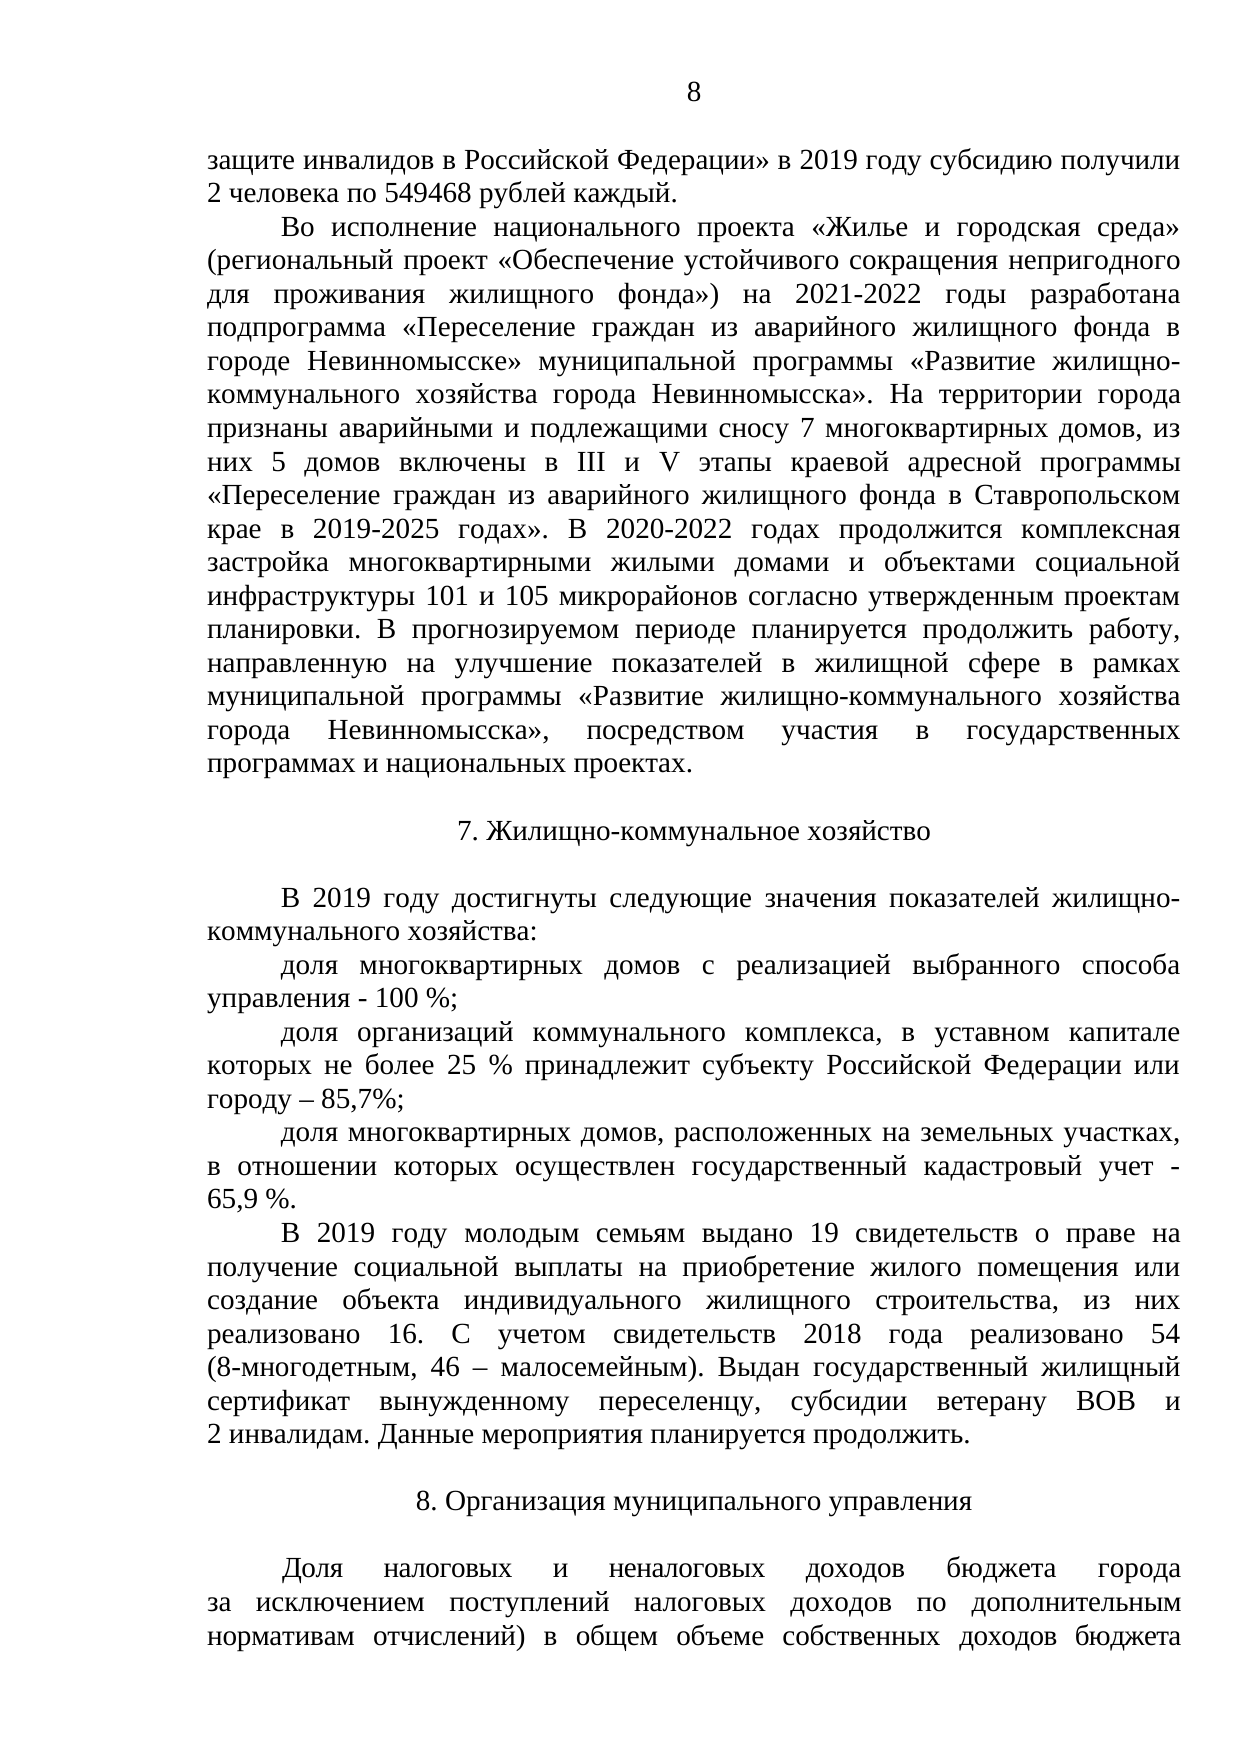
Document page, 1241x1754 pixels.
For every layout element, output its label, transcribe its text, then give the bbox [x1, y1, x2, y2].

text доля многоквартирных домов, расположенных на земельных участках, в отношении которых осуществлен государственный кадастровый учет - 65,9 %. [207, 1114, 1181, 1215]
text 7. Жилищно-коммунальное хозяйство [207, 813, 1181, 846]
text доля организаций коммунального комплекса, в уставном капитале которых не более 25 % принадлежит субъекту Российской Федерации или городу – 85,7%; [207, 1014, 1181, 1114]
text Во исполнение национального проекта «Жилье и городская среда» (региональный проект «Обеспечение устойчивого сокращения непригодного для проживания жилищного фонда») на 2021-2022 годы разработана подпрограмма «Переселение граждан из аварийного жилищного фонда в городе Невинномысске» муниципальной программы «Развитие жилищно-коммунального хозяйства города Невинномысска». На территории города признаны аварийными и подлежащими сносу 7 многоквартирных домов, из них 5 домов включены в III и V этапы краевой адресной программы «Переселение граждан из аварийного жилищного фонда в Ставропольском крае в 2019-2025 годах». В 2020-2022 годах продолжится комплексная застройка многоквартирными жилыми домами и объектами социальной инфраструктуры 101 и 105 микрорайонов согласно утвержденным проектам планировки. В прогнозируемом периоде планируется продолжить работу, направленную на улучшение показателей в жилищной сфере в рамках муниципальной программы «Развитие жилищно-коммунального хозяйства города Невинномысска», посредством участия в государственных программах и национальных проектах. [207, 209, 1181, 779]
text В 2019 году молодым семьям выдано 19 свидетельств о праве на получение социальной выплаты на приобретение жилого помещения или создание объекта индивидуального жилищного строительства, из них реализовано 16. С учетом свидетельств 2018 года реализовано 54 (8-многодетным, 46 – малосемейным). Выдан государственный жилищный сертификат вынужденному переселенцу, субсидии ветерану ВОВ и 2 инвалидам. Данные мероприятия планируется продолжить. [207, 1215, 1181, 1450]
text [207, 142, 1181, 209]
text В 2019 году достигнуты следующие значения показателей жилищно-коммунального хозяйства: [207, 880, 1181, 947]
text доля многоквартирных домов с реализацией выбранного способа управления - 100 %; [207, 947, 1181, 1014]
text 8. Организация муниципального управления [207, 1483, 1181, 1517]
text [207, 1551, 1181, 1651]
